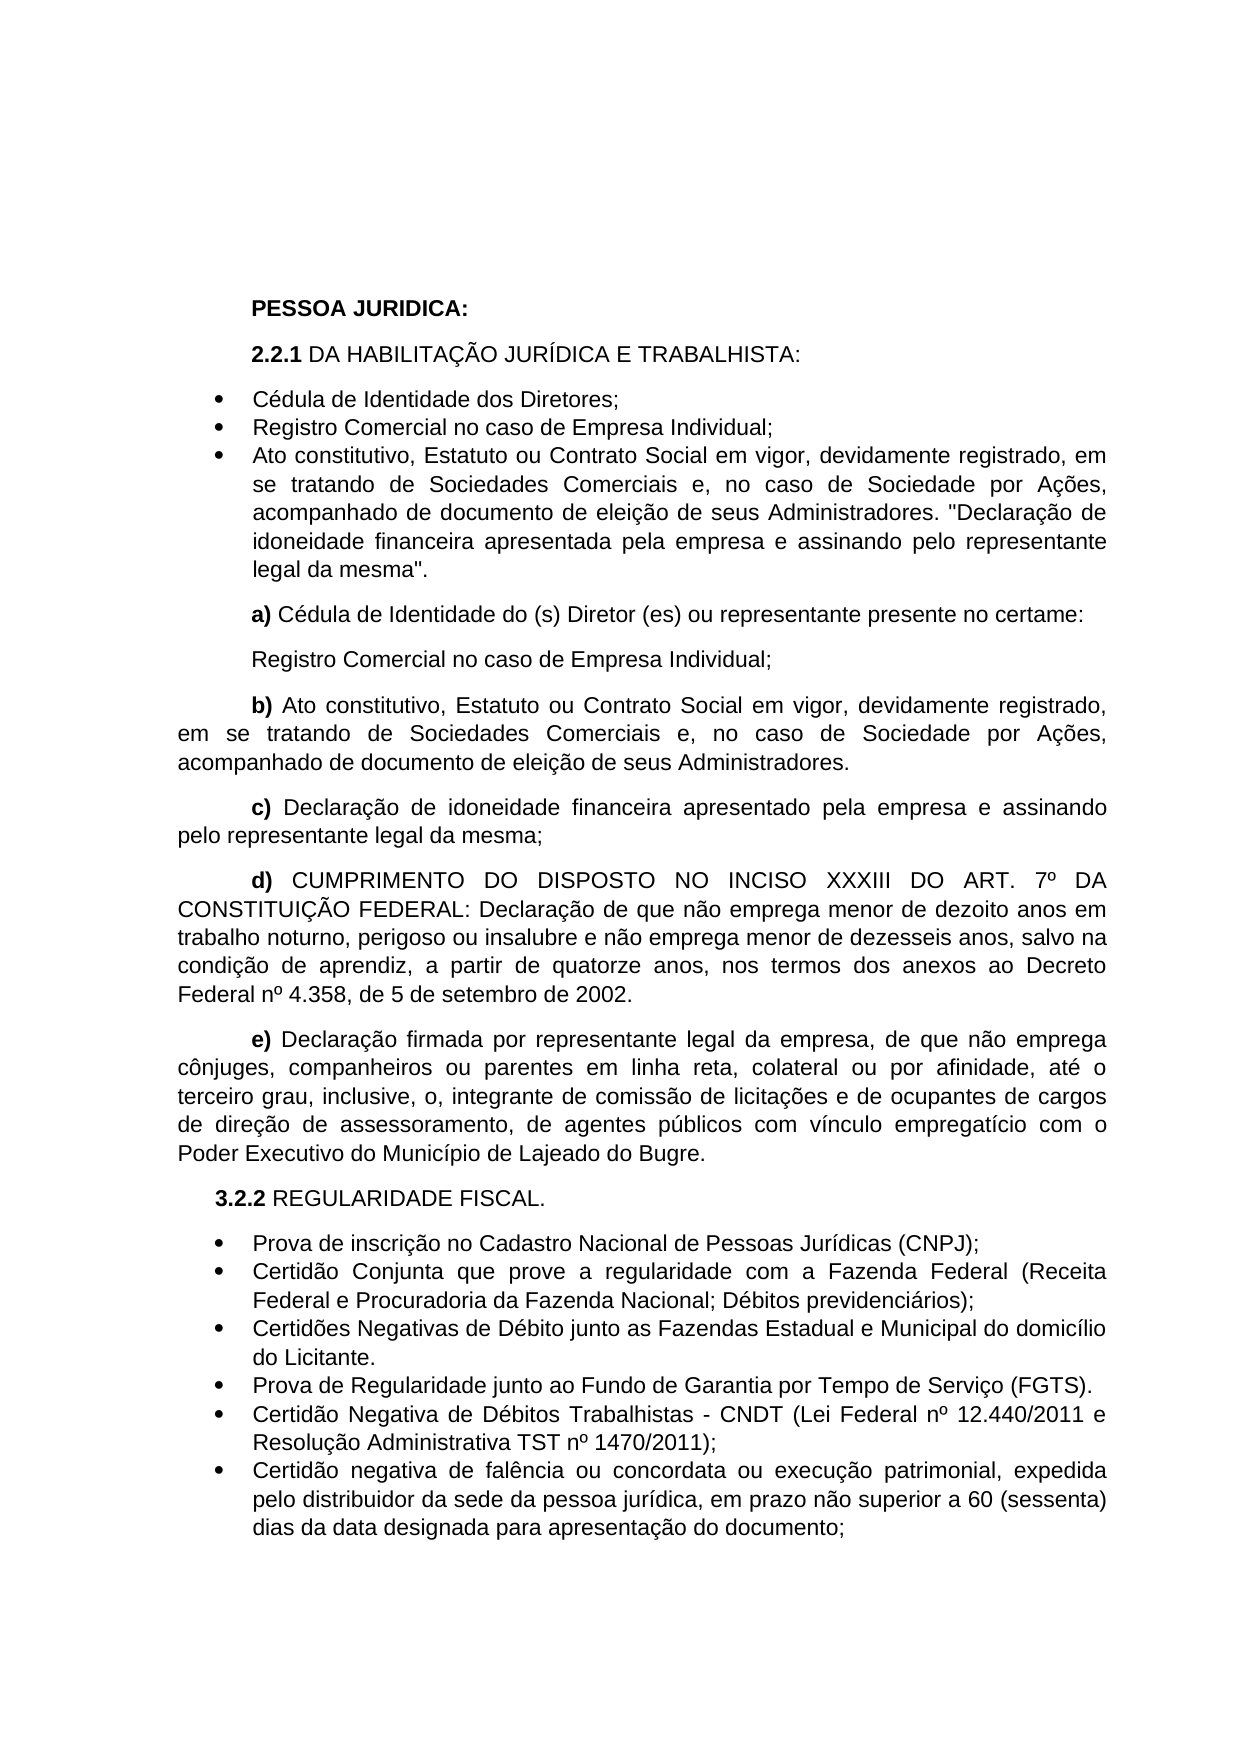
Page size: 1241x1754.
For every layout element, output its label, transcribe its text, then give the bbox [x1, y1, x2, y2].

text 3.2.2 REGULARIDADE FISCAL. [177, 1185, 1107, 1211]
list Certidão Negativa de Débitos Trabalhistas - CNDT (Lei Federal nº 12.440/2011 e Resolução Administrativa TST nº 1470/2011); [215, 1401, 1107, 1455]
text PESSOA JURIDICA: [177, 295, 1107, 322]
list Certidões Negativas de Débito junto as Fazendas Estadual e Municipal do domicílio do Licitante. [215, 1315, 1107, 1370]
text 2.2.1 DA HABILITAÇÃO JURÍDICA E TRABALHISTA: [177, 341, 1107, 367]
text b) Ato constitutivo, Estatuto ou Contrato Social em vigor, devidamente registrado, em se tratando de Sociedades Comerciais e, no caso de Sociedade por Ações, acompanhado de documento de eleição de seus Administradores. [177, 692, 1107, 775]
text c) Declaração de idoneidade financeira apresentado pela empresa e assinando pelo representante legal da mesma; [177, 793, 1107, 848]
list Ato constitutivo, Estatuto ou Contrato Social em vigor, devidamente registrado, em se tratando de Sociedades Comerciais e, no caso de Sociedade por Ações, acompanhado de documento de eleição de seus Administradores. "Declaração de idoneidade financeira apresentada pela empresa e assinando pelo representante legal da mesma". [215, 442, 1107, 583]
text d) CUMPRIMENTO DO DISPOSTO NO INCISO XXXIII DO ART. 7º DA CONSTITUIÇÃO FEDERAL: Declaração de que não emprega menor de dezoito anos em trabalho noturno, perigoso ou insalubre e não emprega menor de dezesseis anos, salvo na condição de aprendiz, a partir de quatorze anos, nos termos dos anexos ao Decreto Federal nº 4.358, de 5 de setembro de 2002. [177, 867, 1107, 1007]
list Certidão Conjunta que prove a regularidade com a Fazenda Federal (Receita Federal e Procuradoria da Fazenda Nacional; Débitos previdenciários); [215, 1258, 1107, 1313]
list Prova de Regularidade junto ao Fundo de Garantia por Tempo de Serviço (FGTS). [215, 1372, 1107, 1398]
list Certidão negativa de falência ou concordata ou execução patrimonial, expedida pelo distribuidor da sede da pessoa jurídica, em prazo não superior a 60 (sessenta) dias da data designada para apresentação do documento; [215, 1457, 1107, 1541]
text Registro Comercial no caso de Empresa Individual; [177, 646, 1107, 673]
text e) Declaração firmada por representante legal da empresa, de que não emprega cônjuges, companheiros ou parentes em linha reta, colateral ou por afinidade, até o terceiro grau, inclusive, o, integrante de comissão de licitações e de ocupantes de cargos de direção de assessoramento, de agentes públicos com vínculo empregatício com o Poder Executivo do Município de Lajeado do Bugre. [177, 1026, 1107, 1166]
list Cédula de Identidade dos Diretores; [215, 386, 1107, 412]
list Prova de inscrição no Cadastro Nacional de Pessoas Jurídicas (CNPJ); [215, 1230, 1107, 1256]
text a) Cédula de Identidade do (s) Diretor (es) ou representante presente no certame: [177, 601, 1107, 628]
list Registro Comercial no caso de Empresa Individual; [215, 414, 1107, 440]
